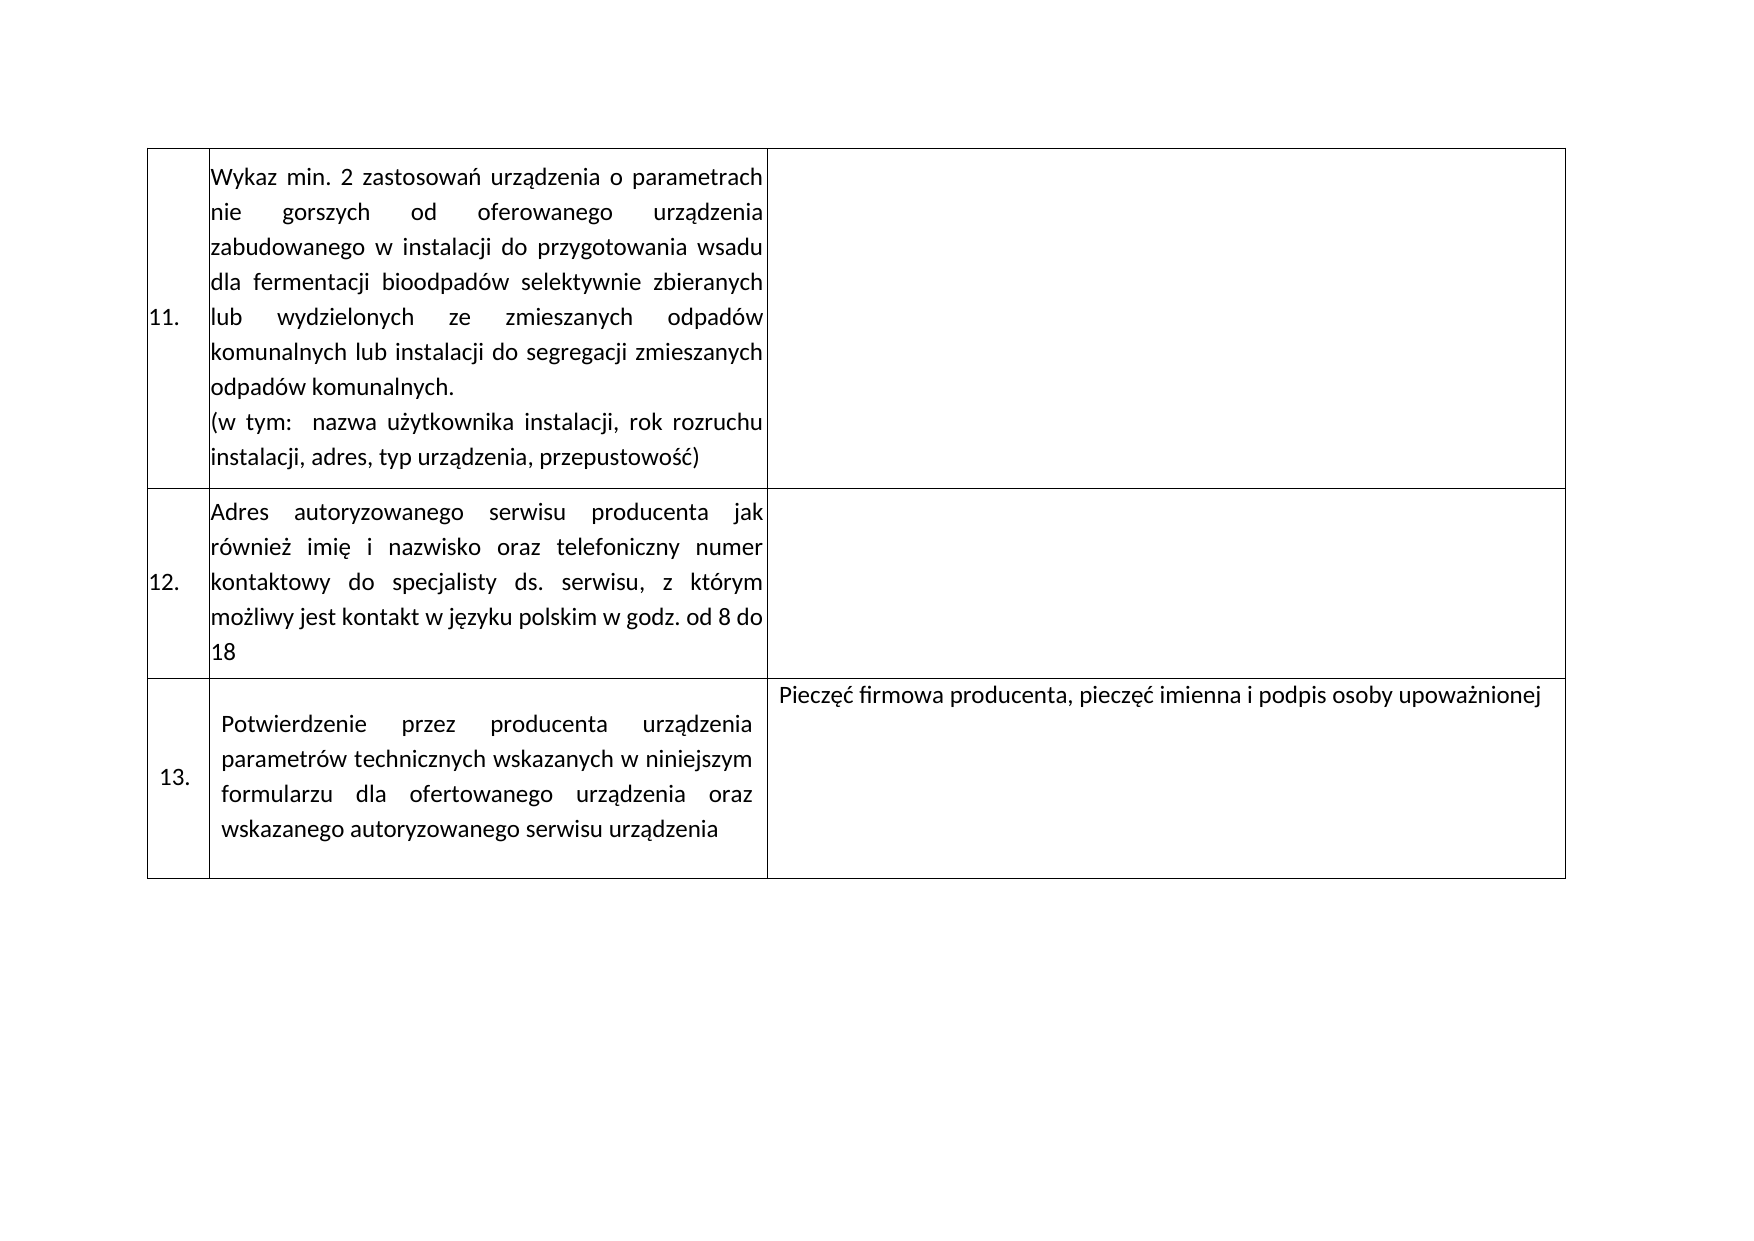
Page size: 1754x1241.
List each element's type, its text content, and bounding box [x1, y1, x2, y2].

table_cell [768, 489, 1565, 678]
table_cell [768, 149, 1565, 488]
table_cell Adres autoryzowanego serwisu producenta jak również imię i nazwisko oraz telefoniczny numer kontaktowy do specjalisty ds. serwisu, z którym możliwy jest kontakt w języku polskim w godz. od 8 do 18 [210, 489, 767, 678]
table_cell Potwierdzenie przez producenta urządzenia parametrów technicznych wskazanych w niniejszym formularzu dla ofertowanego urządzenia oraz wskazanego autoryzowanego serwisu urządzenia [210, 679, 767, 878]
table_cell Pieczęć firmowa producenta, pieczęć imienna i podpis osoby upoważnionej [768, 679, 1565, 878]
table_cell [148, 679, 209, 878]
table_cell Wykaz min. 2 zastosowań urządzenia o parametrach nie gorszych od oferowanego urządzenia zabudowanego w instalacji do przygotowania wsadu dla fermentacji bioodpadów selektywnie zbieranych lub wydzielonych ze zmieszanych odpadów komunalnych lub instalacji do segregacji zmieszanych odpadów komunalnych. (w tym: nazwa użytkownika instalacji, rok rozruchu instalacji, adres, typ urządzenia, przepustowość) [210, 149, 767, 488]
table_cell [148, 149, 209, 488]
table_cell [148, 489, 209, 678]
